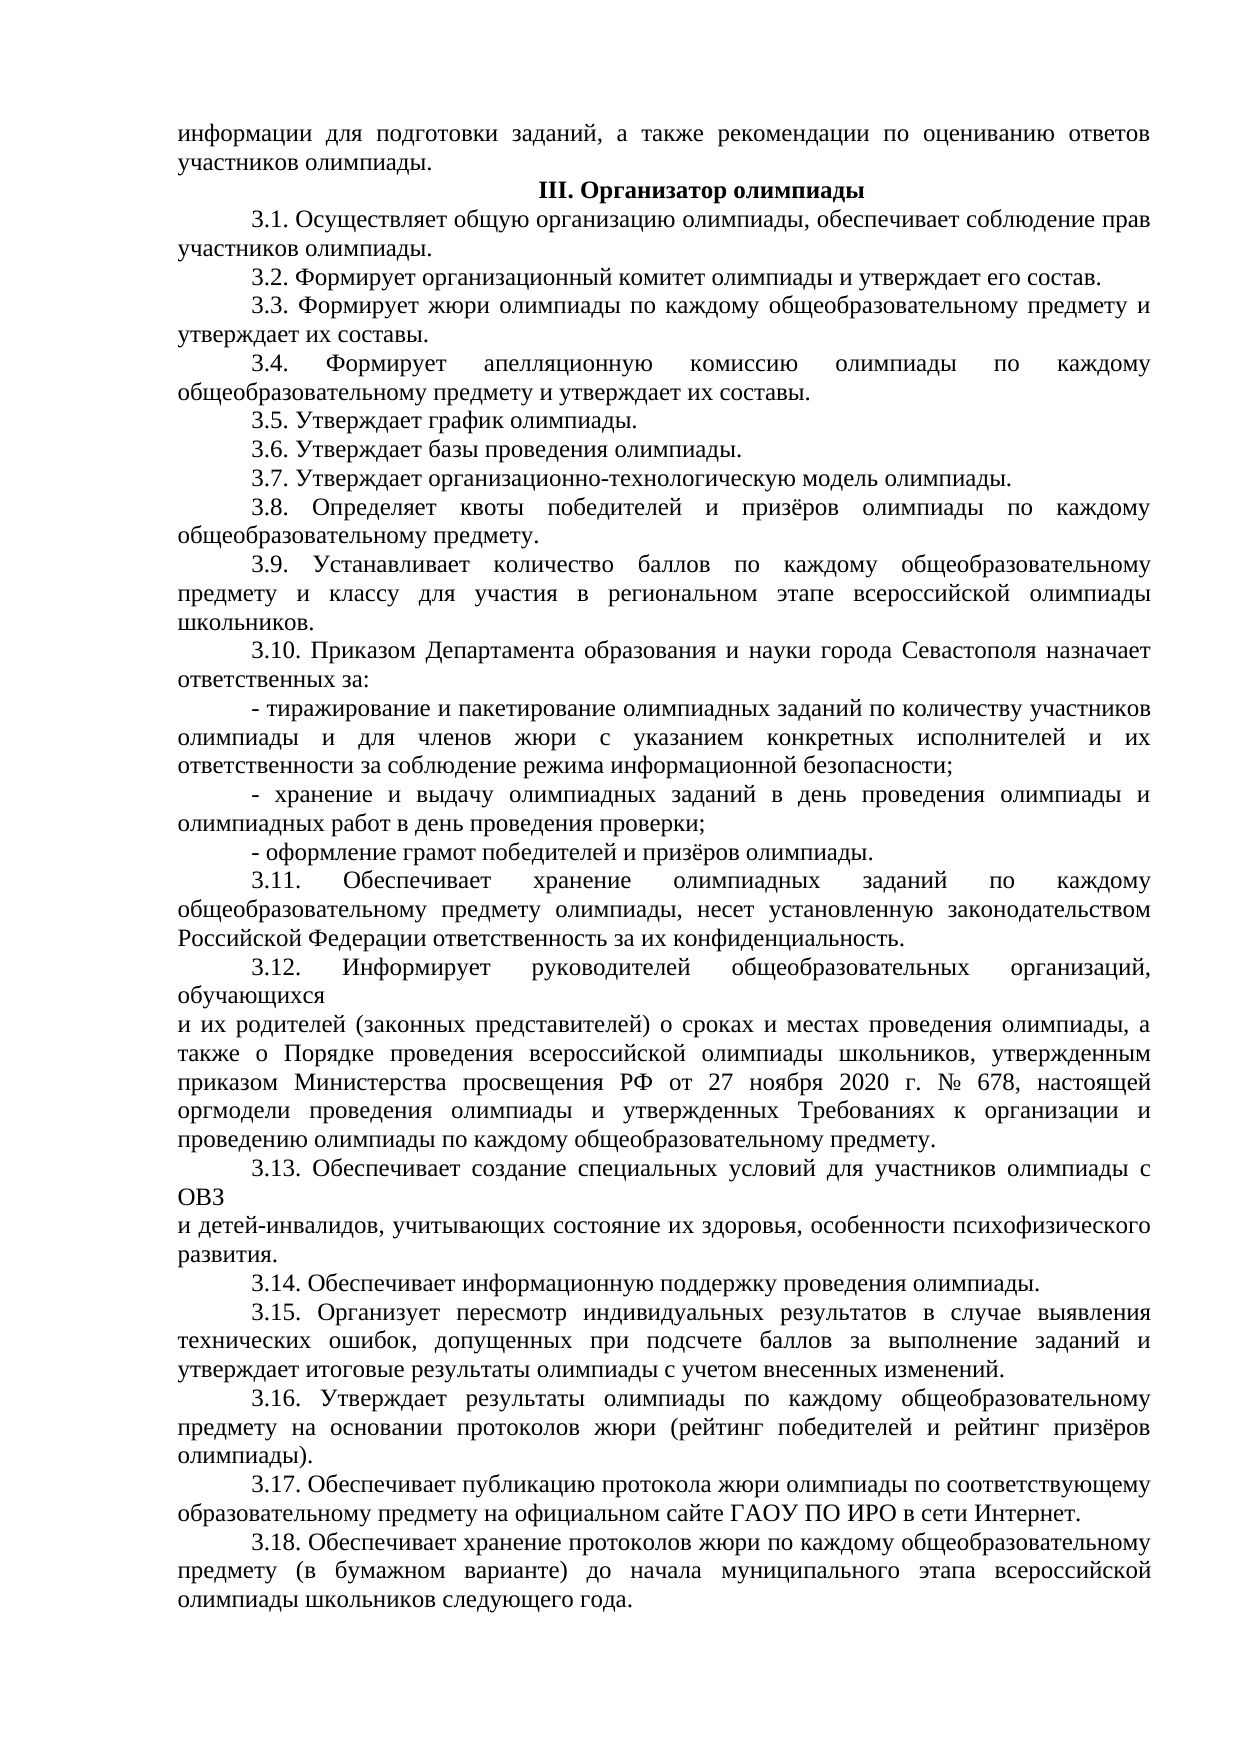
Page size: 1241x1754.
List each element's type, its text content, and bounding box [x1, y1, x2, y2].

text 3.8. Определяет квоты победителей и призёров олимпиады по каждому общеобразовательному предмету. [177, 492, 1152, 549]
text 3.7. Утверждает организационно-технологическую модель олимпиады. [177, 463, 1152, 492]
text 3.13. Обеспечивает создание специальных условий для участников олимпиады с ОВЗ и детей-инвалидов, учитывающих состояние их здоровья, особенности психофизического развития. [177, 1153, 1152, 1268]
text 3.17. Обеспечивает публикацию протокола жюри олимпиады по соответствующему образовательному предмету на официальном сайте ГАОУ ПО ИРО в сети Интернет. [177, 1469, 1152, 1527]
text 3.11. Обеспечивает хранение олимпиадных заданий по каждому общеобразовательному предмету олимпиады, несет установленную законодательством Российской Федерации ответственность за их конфиденциальность. [177, 866, 1152, 952]
text 3.6. Утверждает базы проведения олимпиады. [177, 434, 1152, 463]
text III. Организатор олимпиады [251, 176, 1152, 204]
text 3.16. Утверждает результаты олимпиады по каждому общеобразовательному предмету на основании протоколов жюри (рейтинг победителей и рейтинг призёров олимпиады). [177, 1383, 1152, 1469]
text 3.1. Осуществляет общую организацию олимпиады, обеспечивает соблюдение прав участников олимпиады. [177, 204, 1152, 262]
text 3.12. Информирует руководителей общеобразовательных организаций, обучающихся и их родителей (законных представителей) о сроках и местах проведения олимпиады, а также о Порядке проведения всероссийской олимпиады школьников, утвержденным приказом Министерства просвещения РФ от 27 ноября 2020 г. № 678, настоящей оргмодели проведения олимпиады и утвержденных Требованиях к организации и проведению олимпиады по каждому общеобразовательному предмету. [177, 952, 1152, 1153]
text - хранение и выдачу олимпиадных заданий в день проведения олимпиады и олимпиадных работ в день проведения проверки; [177, 779, 1152, 837]
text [177, 118, 1151, 176]
text - тиражирование и пакетирование олимпиадных заданий по количеству участников олимпиады и для членов жюри с указанием конкретных исполнителей и их ответственности за соблюдение режима информационной безопасности; [177, 693, 1152, 779]
text 3.15. Организует пересмотр индивидуальных результатов в случае выявления технических ошибок, допущенных при подсчете баллов за выполнение заданий и утверждает итоговые результаты олимпиады с учетом внесенных изменений. [177, 1297, 1152, 1383]
text 3.4. Формирует апелляционную комиссию олимпиады по каждому общеобразовательному предмету и утверждает их составы. [177, 348, 1152, 406]
text 3.9. Устанавливает количество баллов по каждому общеобразовательному предмету и классу для участия в региональном этапе всероссийской олимпиады школьников. [177, 549, 1152, 636]
text 3.10. Приказом Департамента образования и науки города Севастополя назначает ответственных за: [177, 636, 1152, 693]
text 3.3. Формирует жюри олимпиады по каждому общеобразовательному предмету и утверждает их составы. [177, 291, 1152, 348]
text 3.5. Утверждает график олимпиады. [177, 406, 1152, 434]
text - оформление грамот победителей и призёров олимпиады. [177, 837, 1152, 866]
text 3.18. Обеспечивает хранение протоколов жюри по каждому общеобразовательному предмету (в бумажном варианте) до начала муниципального этапа всероссийской олимпиады школьников следующего года. [177, 1527, 1152, 1613]
text 3.2. Формирует организационный комитет олимпиады и утверждает его состав. [177, 262, 1152, 291]
text 3.14. Обеспечивает информационную поддержку проведения олимпиады. [177, 1268, 1152, 1297]
